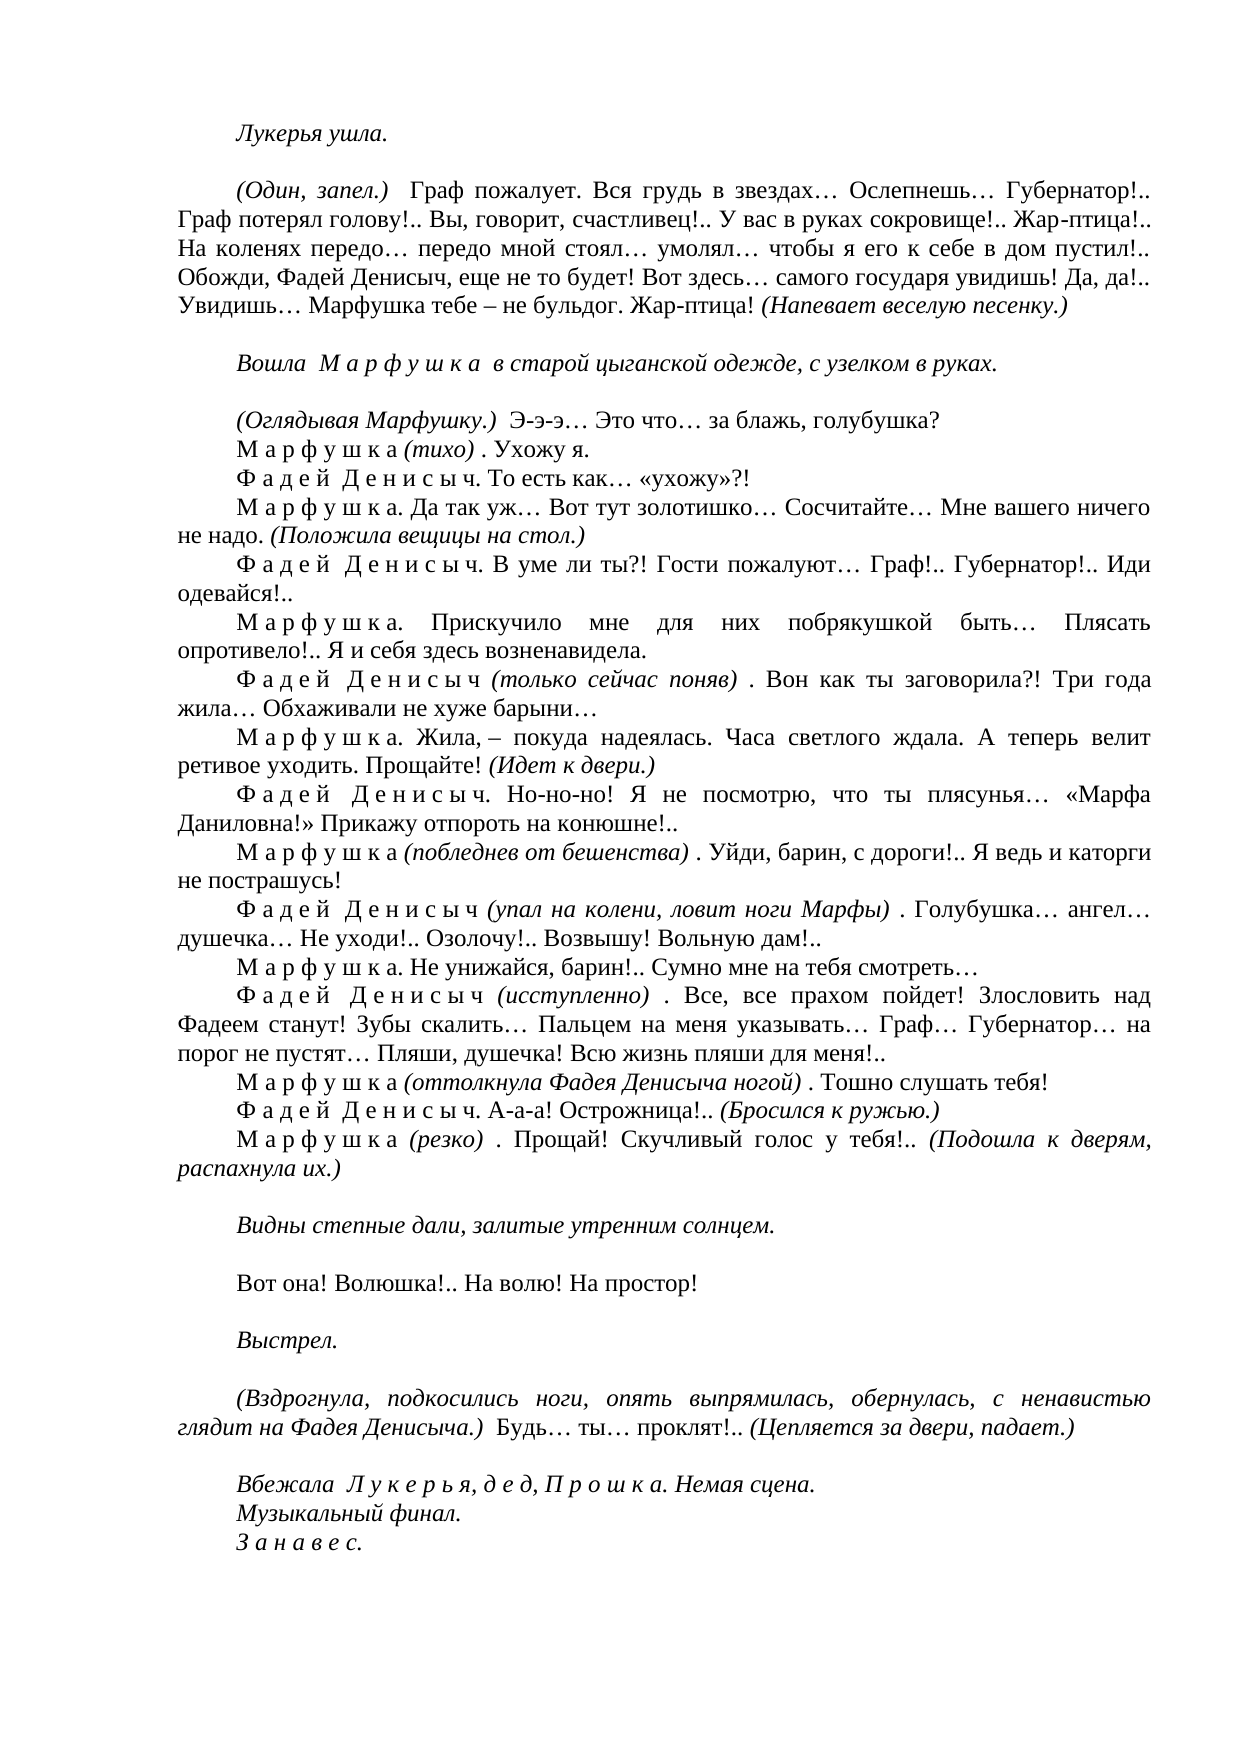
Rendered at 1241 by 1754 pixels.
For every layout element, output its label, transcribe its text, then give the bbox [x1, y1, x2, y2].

text М а р ф у ш к а. Не унижайся, барин!.. Сумно мне на тебя смотреть… [177, 952, 1152, 981]
text М а р ф у ш к а (оттолкнула Фадея Денисыча ногой) . Тошно слушать тебя! [177, 1067, 1152, 1096]
text М а р ф у ш к а. Жила, – покуда надеялась. Часа светлого ждала. А теперь велит ретивое уходить. Прощайте! (Идет к двери.) [177, 722, 1152, 779]
text Ф а д е й Д е н и с ы ч (исступленно) . Все, все прахом пойдет! Злословить над Фадеем станут! Зубы скалить… Пальцем на меня указывать… Граф… Губернатор… на порог не пустят… Пляши, душечка! Всю жизнь пляши для меня!.. [177, 981, 1152, 1067]
text М а р ф у ш к а (побледнев от бешенства) . Уйди, барин, с дороги!.. Я ведь и каторги не пострашусь! [177, 837, 1152, 894]
text Выстрел. [177, 1326, 1152, 1354]
text (Оглядывая Марфушку.) Э-э-э… Это что… за блажь, голубушка? [177, 406, 1152, 434]
text Вошла М а р ф у ш к а в старой цыганской одежде, с узелком в руках. [177, 348, 1152, 377]
text Лукерья ушла. [177, 118, 1152, 147]
text Вбежала Л у к е р ь я, д е д, П р о ш к а. Немая сцена. [177, 1469, 1152, 1498]
text Ф а д е й Д е н и с ы ч (только сейчас поняв) . Вон как ты заговорила?! Три года жила… Обхаживали не хуже барыни… [177, 664, 1152, 722]
text М а р ф у ш к а (резко) . Прощай! Скучливый голос у тебя!.. (Подошла к дверям, распахнула их.) [177, 1124, 1152, 1182]
text (Один, запел.) Граф пожалует. Вся грудь в звездах… Ослепнешь… Губернатор!.. Граф потерял голову!.. Вы, говорит, счастливец!.. У вас в руках сокровище!.. Жар-птица!.. На коленях передо… передо мной стоял… умолял… чтобы я его к себе в дом пустил!.. Обожди, Фадей Денисыч, еще не то будет! Вот здесь… самого государя увидишь! Да, да!.. Увидишь… Марфушка тебе – не бульдог. Жар-птица! (Напевает веселую песенку.) [177, 176, 1152, 319]
text Ф а д е й Д е н и с ы ч. А-а-а! Острожница!.. (Бросился к ружью.) [177, 1096, 1152, 1124]
text М а р ф у ш к а. Прискучило мне для них побрякушкой быть… Плясать опротивело!.. Я и себя здесь возненавидела. [177, 607, 1152, 664]
text Ф а д е й Д е н и с ы ч. То есть как… «ухожу»?! [177, 463, 1152, 492]
text Видны степные дали, залитые утренним солнцем. [177, 1211, 1152, 1239]
text З а н а в е с. [177, 1527, 1152, 1556]
text Ф а д е й Д е н и с ы ч. Но-но-но! Я не посмотрю, что ты плясунья… «Марфа Даниловна!» Прикажу отпороть на конюшне!.. [177, 779, 1152, 837]
text Ф а д е й Д е н и с ы ч (упал на колени, ловит ноги Марфы) . Голубушка… ангел… душечка… Не уходи!.. Озолочу!.. Возвышу! Вольную дам!.. [177, 894, 1152, 952]
text М а р ф у ш к а (тихо) . Ухожу я. [177, 434, 1152, 463]
text М а р ф у ш к а. Да так уж… Вот тут золотишко… Сосчитайте… Мне вашего ничего не надо. (Положила вещицы на стол.) [177, 492, 1152, 549]
text Ф а д е й Д е н и с ы ч. В уме ли ты?! Гости пожалуют… Граф!.. Губернатор!.. Иди одевайся!.. [177, 549, 1152, 607]
text (Вздрогнула, подкосились ноги, опять выпрямилась, обернулась, с ненавистью глядит на Фадея Денисыча.) Будь… ты… проклят!.. (Цепляется за двери, падает.) [177, 1383, 1152, 1441]
text Вот она! Волюшка!.. На волю! На простор! [177, 1268, 1152, 1297]
text Музыкальный финал. [177, 1498, 1152, 1527]
